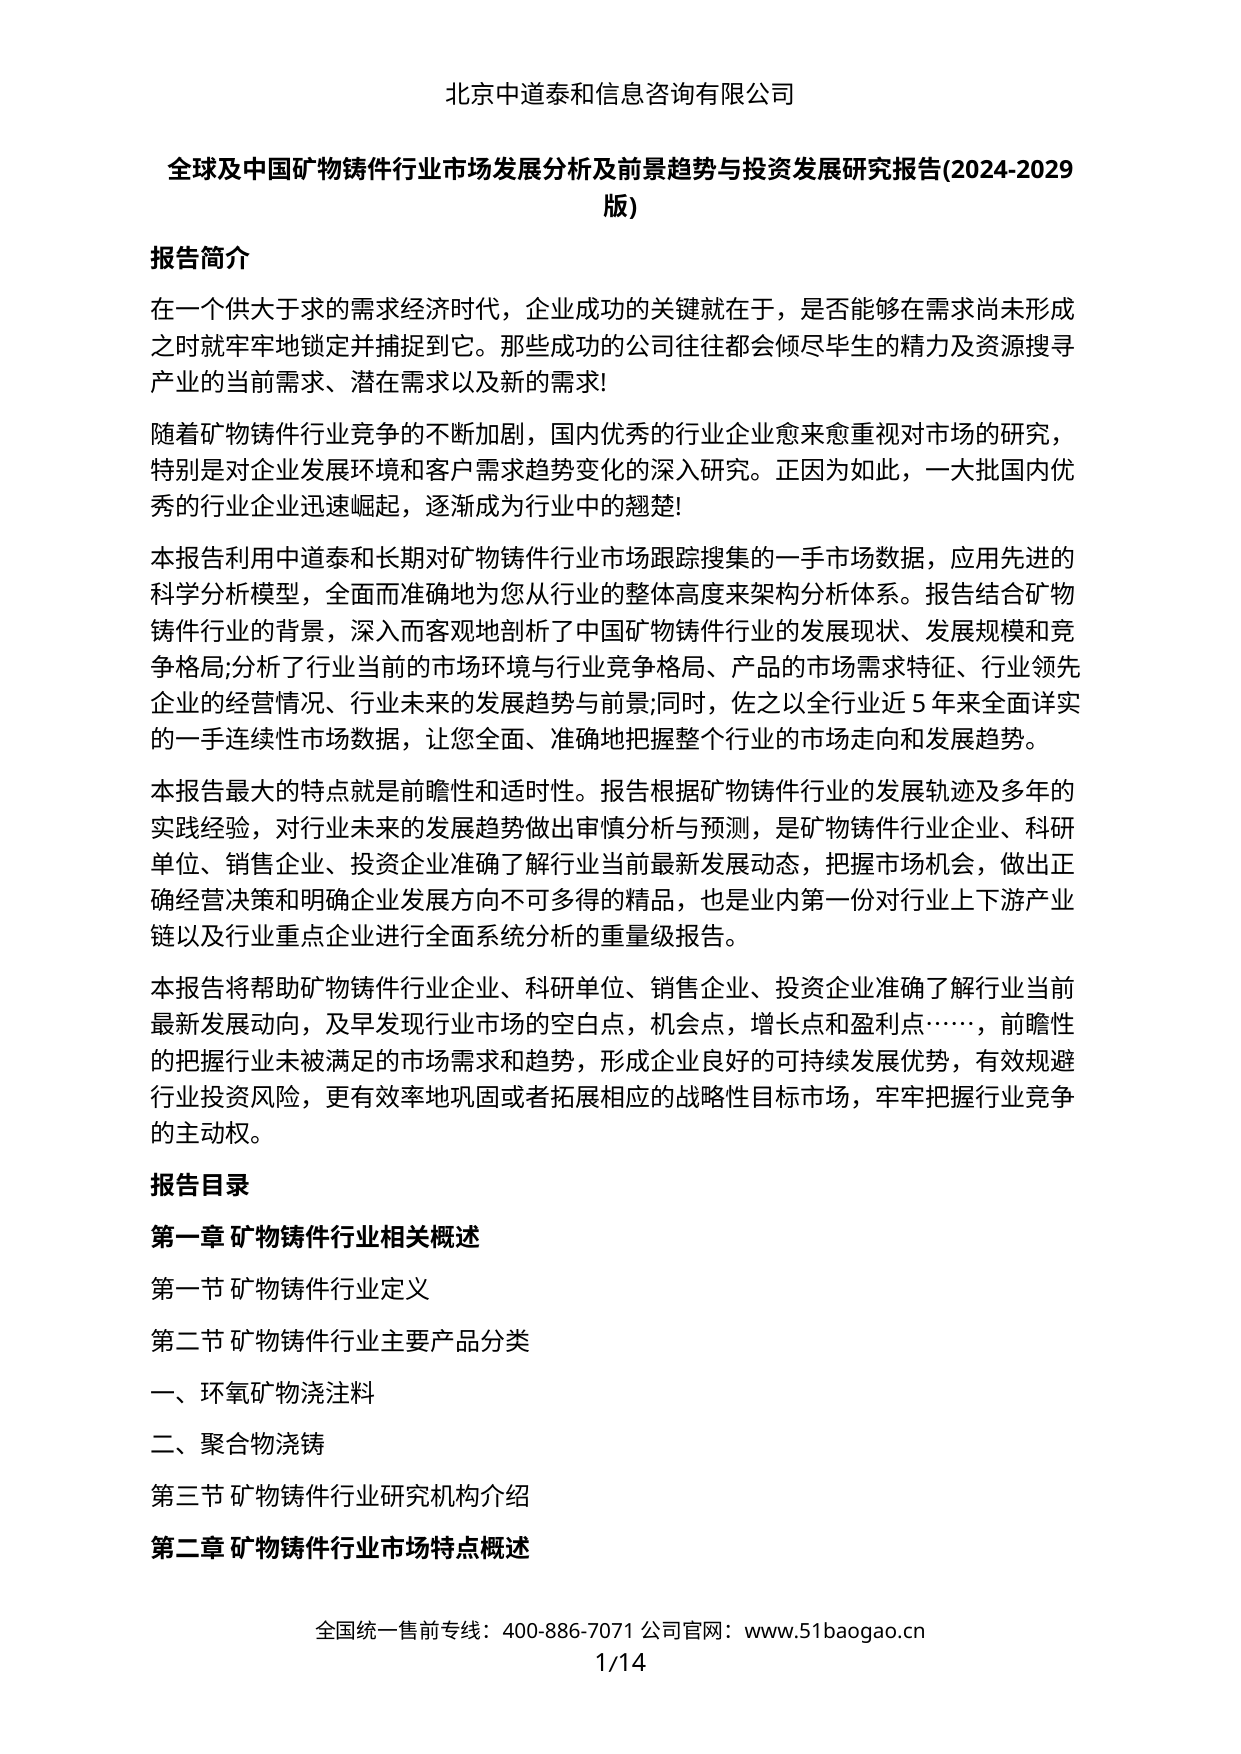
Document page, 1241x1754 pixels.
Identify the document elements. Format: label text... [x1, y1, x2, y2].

text 报告简介 [150, 238, 1090, 274]
text 报告目录 [150, 1166, 1090, 1202]
text 第一节 矿物铸件行业定义 [150, 1269, 1090, 1306]
text 本报告将帮助矿物铸件行业企业、科研单位、销售企业、投资企业准确了解行业当前最新发展动向，及早发现行业市场的空白点，机会点，增长点和盈利点……，前瞻性的把握行业未被满足的市场需求和趋势，形成企业良好的可持续发展优势，有效规避行业投资风险，更有效率地巩固或者拓展相应的战略性目标市场，牢牢把握行业竞争的主动权。 [150, 969, 1090, 1150]
text 随着矿物铸件行业竞争的不断加剧，国内优秀的行业企业愈来愈重视对市场的研究，特别是对企业发展环境和客户需求趋势变化的深入研究。正因为如此，一大批国内优秀的行业企业迅速崛起，逐渐成为行业中的翘楚! [150, 414, 1090, 523]
text 全球及中国矿物铸件行业市场发展分析及前景趋势与投资发展研究报告(2024-2029版) [150, 150, 1090, 222]
text 一、环氧矿物浇注料 [150, 1373, 1090, 1409]
text 本报告利用中道泰和长期对矿物铸件行业市场跟踪搜集的一手市场数据，应用先进的科学分析模型，全面而准确地为您从行业的整体高度来架构分析体系。报告结合矿物铸件行业的背景，深入而客观地剖析了中国矿物铸件行业的发展现状、发展规模和竞争格局;分析了行业当前的市场环境与行业竞争格局、产品的市场需求特征、行业领先企业的经营情况、行业未来的发展趋势与前景;同时，佐之以全行业近5年来全面详实的一手连续性市场数据，让您全面、准确地把握整个行业的市场走向和发展趋势。 [150, 539, 1090, 756]
text 本报告最大的特点就是前瞻性和适时性。报告根据矿物铸件行业的发展轨迹及多年的实践经验，对行业未来的发展趋势做出审慎分析与预测，是矿物铸件行业企业、科研单位、销售企业、投资企业准确了解行业当前最新发展动态，把握市场机会，做出正确经营决策和明确企业发展方向不可多得的精品，也是业内第一份对行业上下游产业链以及行业重点企业进行全面系统分析的重量级报告。 [150, 772, 1090, 953]
text 第二节 矿物铸件行业主要产品分类 [150, 1321, 1090, 1357]
text 在一个供大于求的需求经济时代，企业成功的关键就在于，是否能够在需求尚未形成之时就牢牢地锁定并捕捉到它。那些成功的公司往往都会倾尽毕生的精力及资源搜寻产业的当前需求、潜在需求以及新的需求! [150, 290, 1090, 399]
text 二、聚合物浇铸 [150, 1425, 1090, 1461]
text 第三节 矿物铸件行业研究机构介绍 [150, 1477, 1090, 1513]
text 第二章 矿物铸件行业市场特点概述 [150, 1529, 1090, 1565]
text 第一章 矿物铸件行业相关概述 [150, 1217, 1090, 1254]
